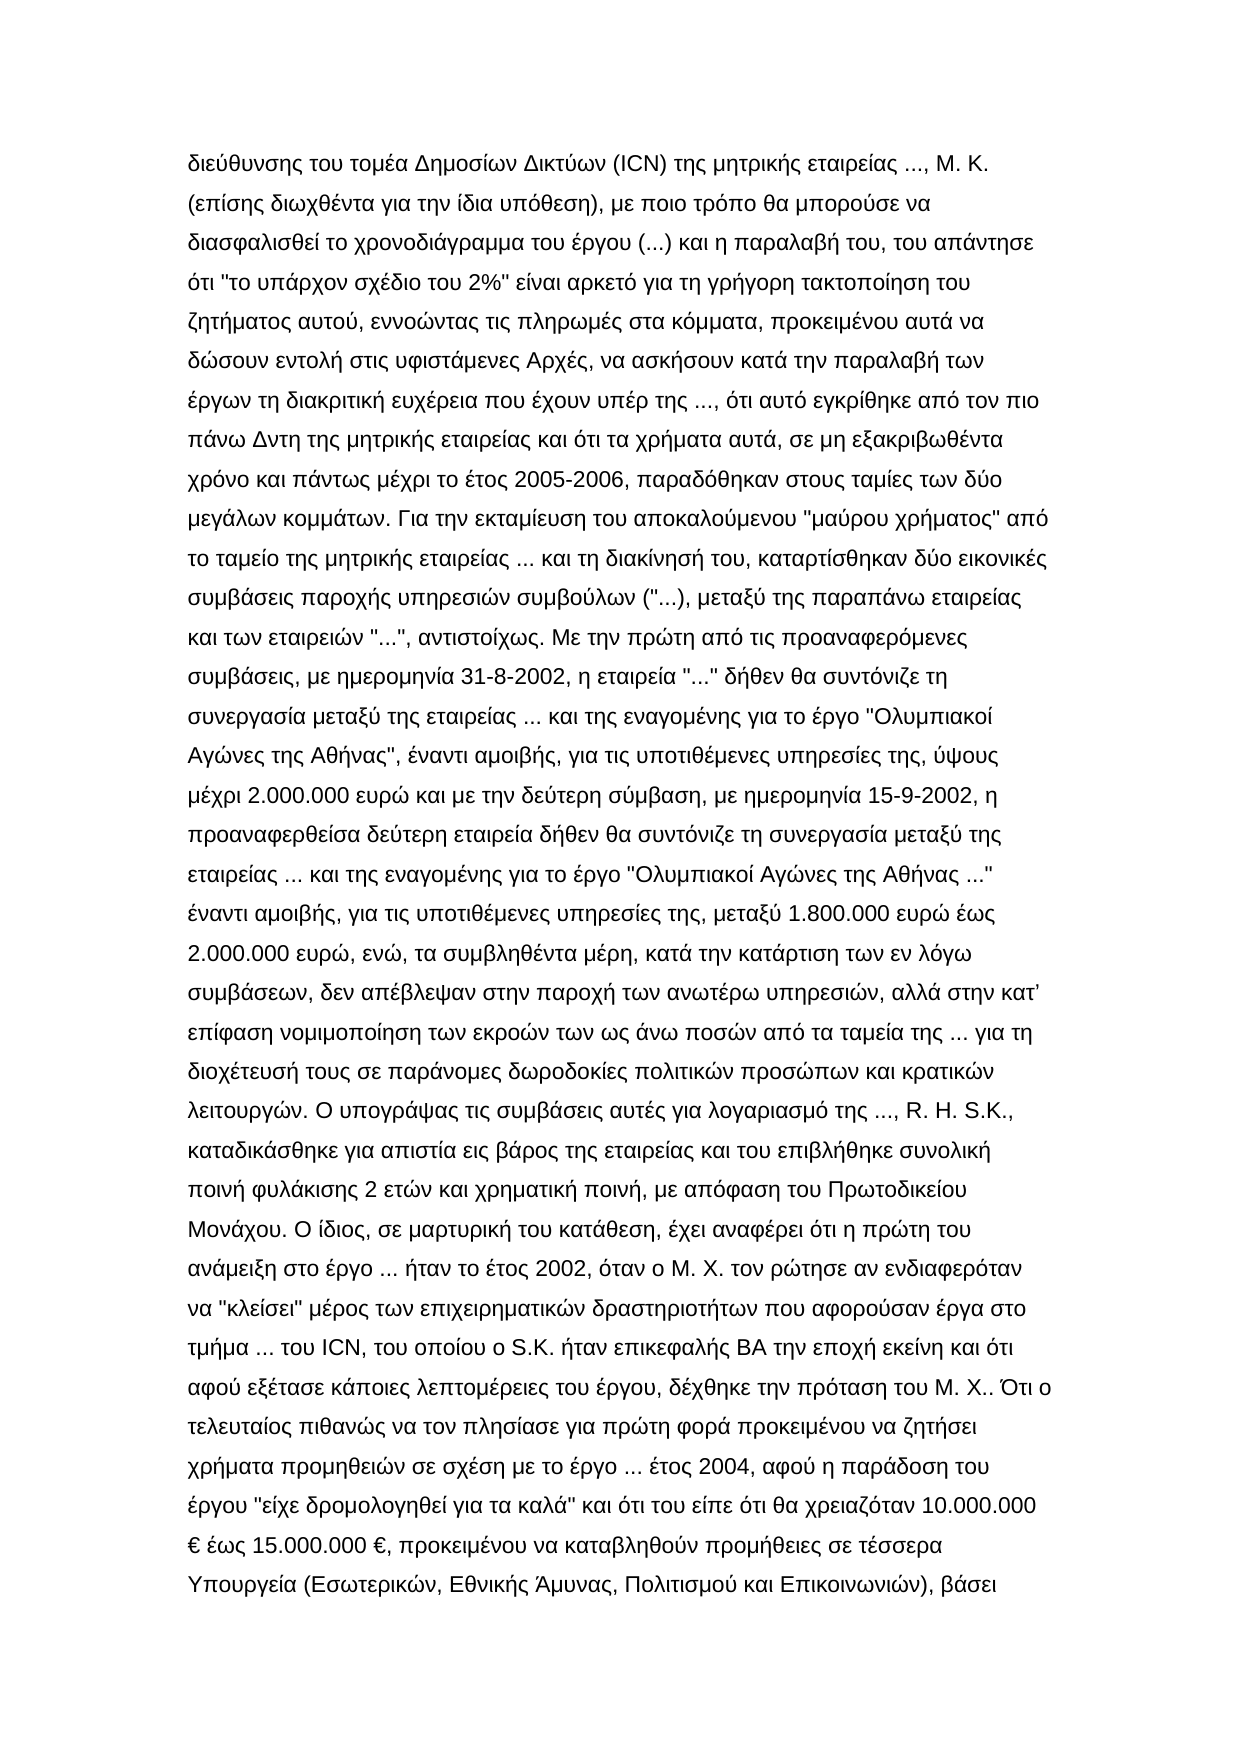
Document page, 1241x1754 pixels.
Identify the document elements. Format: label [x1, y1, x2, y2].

text [187, 150, 1053, 1598]
